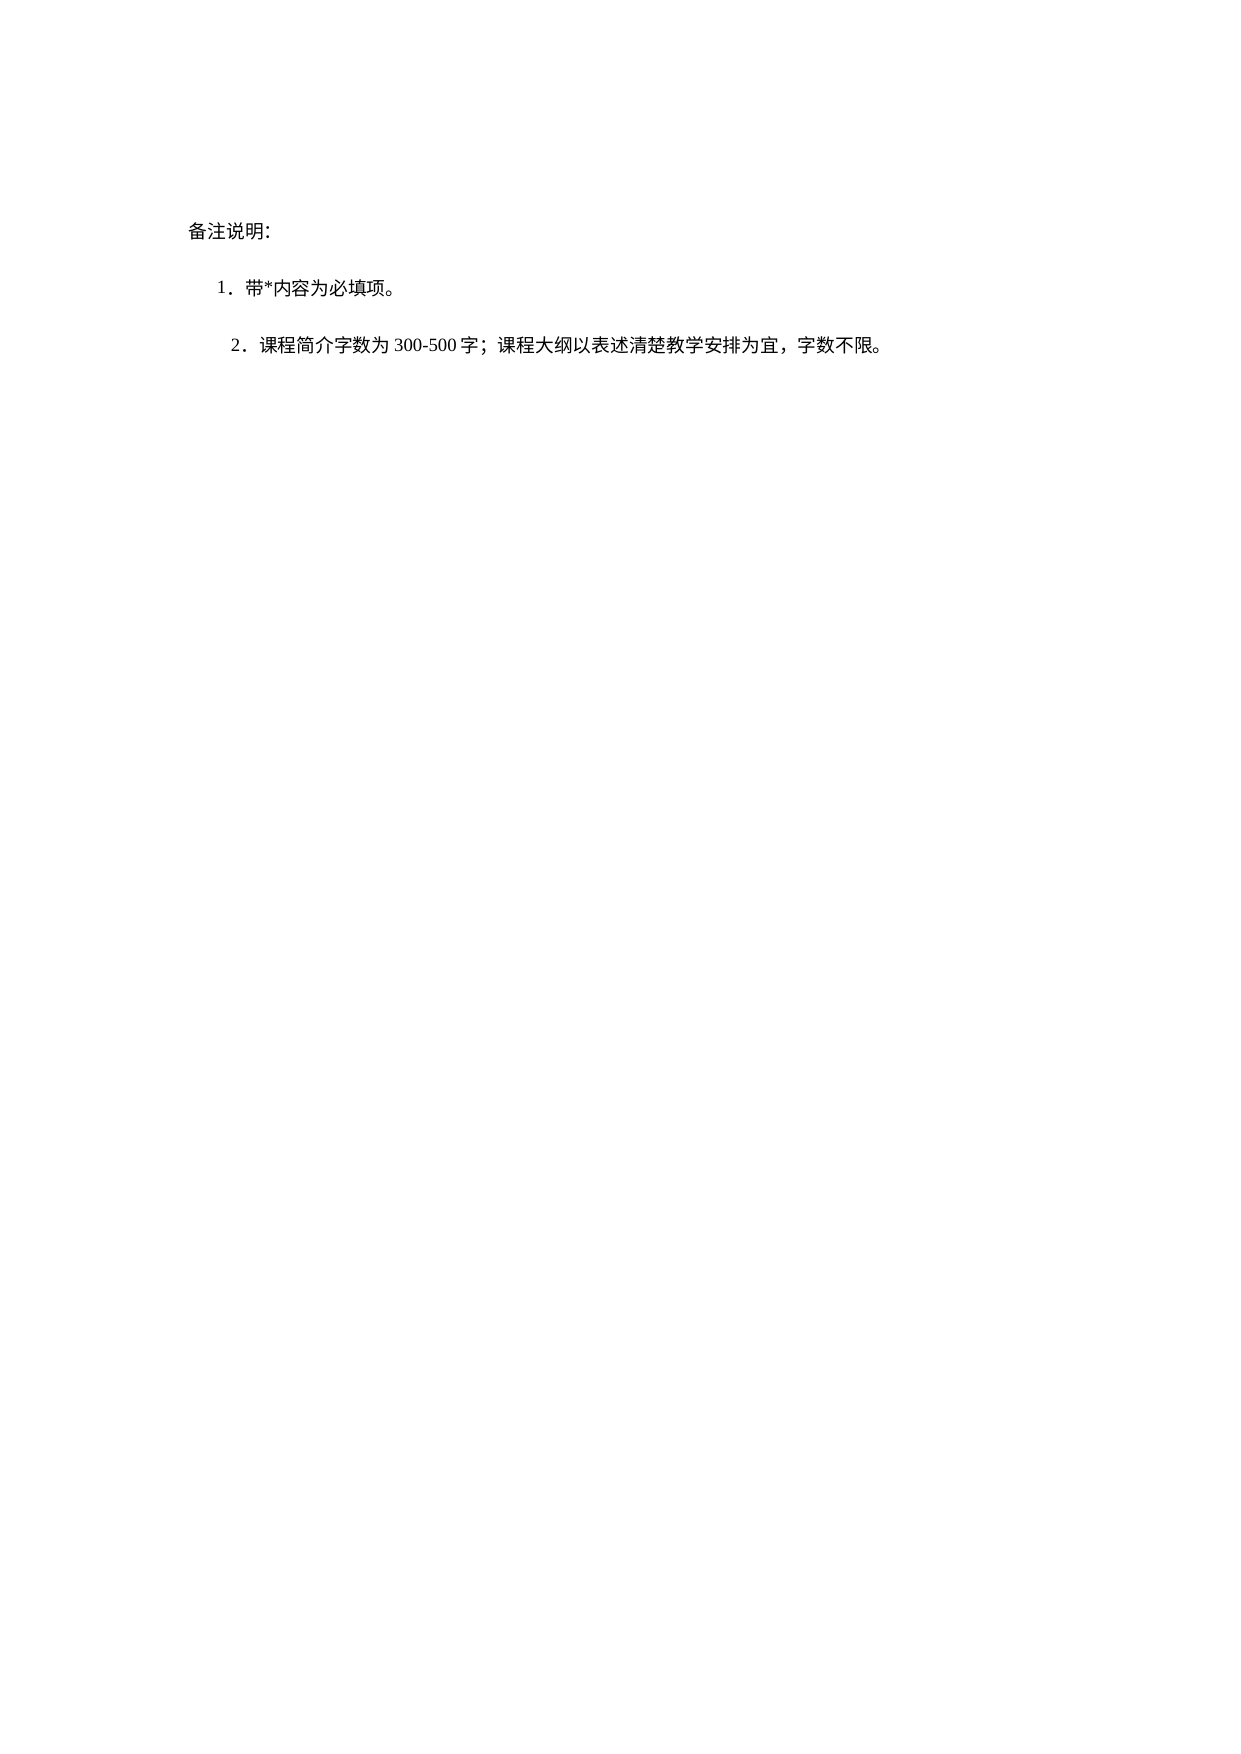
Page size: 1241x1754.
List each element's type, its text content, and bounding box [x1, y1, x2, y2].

table_cell 备注说明： 1．带*内容为必填项。 2．课程简介字数为300-500字；课程大纲以表述清楚教学安排为宜，字数不限。 [187, 162, 1059, 434]
